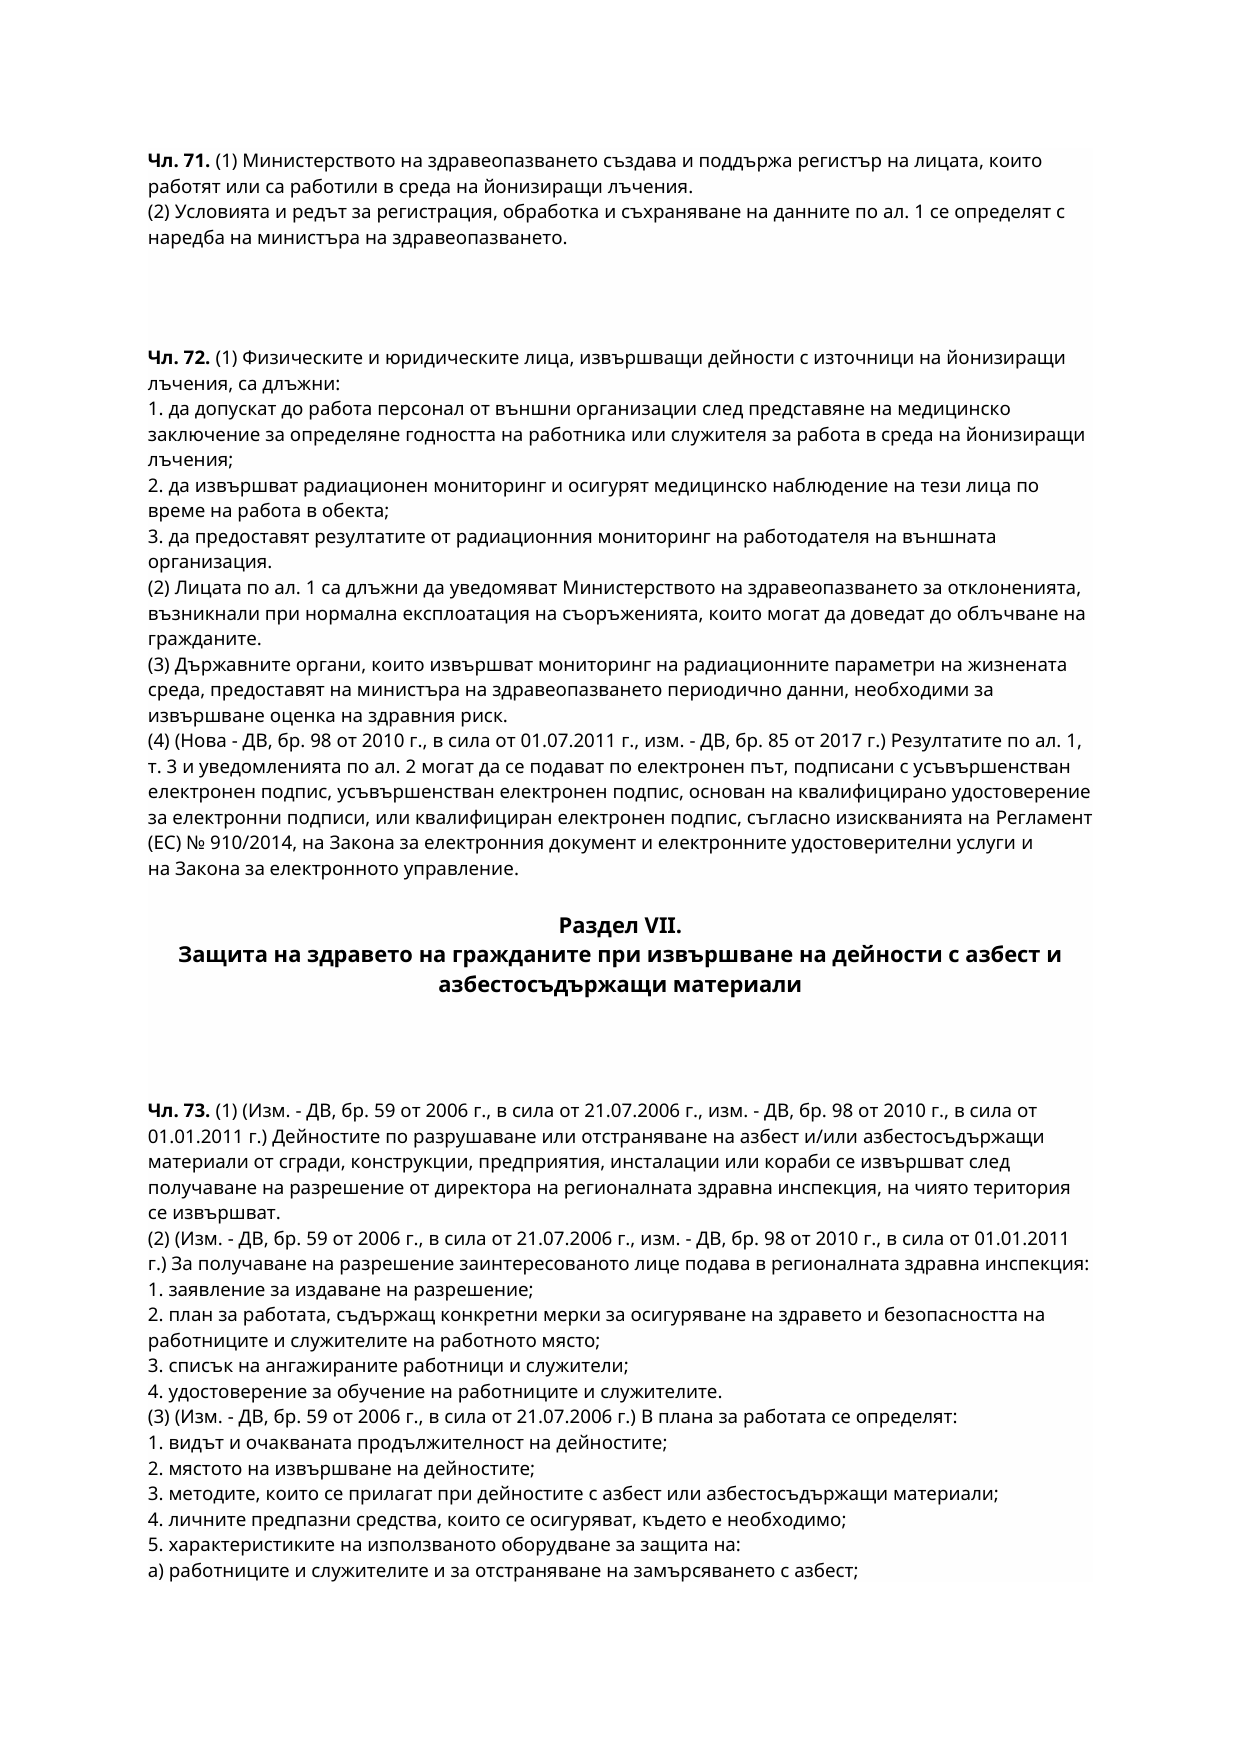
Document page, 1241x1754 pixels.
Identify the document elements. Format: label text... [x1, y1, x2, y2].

text (3) (Изм. - ДВ, бр. 59 от 2006 г., в сила от 21.07.2006 г.) В плана за работата се определят: [148, 1404, 1093, 1429]
text 2. план за работата, съдържащ конкретни мерки за осигуряване на здравето и безопасността на работниците и служителите на работното място; [148, 1302, 1093, 1353]
text (2) Условията и редът за регистрация, обработка и съхраняване на данните по ал. 1 се определят с наредба на министъра на здравеопазването. [148, 199, 1093, 250]
text (2) (Изм. - ДВ, бр. 59 от 2006 г., в сила от 21.07.2006 г., изм. - ДВ, бр. 98 от 2010 г., в сила от 01.01.2011 г.) За получаване на разрешение заинтересованото лице подава в регионалната здравна инспекция: [148, 1225, 1093, 1276]
text 1. видът и очакваната продължителност на дейностите; [148, 1429, 1093, 1455]
text 1. да допускат до работа персонал от външни организации след представяне на медицинско заключение за определяне годността на работника или служителя за работа в среда на йонизиращи лъчения; [148, 396, 1093, 472]
text Чл. 72. (1) Физическите и юридическите лица, извършващи дейности с източници на йонизиращи лъчения, са длъжни: [148, 344, 1093, 396]
text Чл. 73. (1) (Изм. - ДВ, бр. 59 от 2006 г., в сила от 21.07.2006 г., изм. - ДВ, бр. 98 от 2010 г., в сила от 01.01.2011 г.) Дейностите по разрушаване или отстраняване на азбест и/или азбестосъдържащи материали от сгради, конструкции, предприятия, инсталации или кораби се извършват след получаване на разрешение от директора на регионалната здравна инспекция, на чиято територия се извършват. [148, 1098, 1093, 1225]
text (2) Лицата по ал. 1 са длъжни да уведомяват Министерството на здравеопазването за отклоненията, възникнали при нормална експлоатация на съоръженията, които могат да доведат до облъчване на гражданите. [148, 574, 1093, 651]
text (4) (Нова - ДВ, бр. 98 от 2010 г., в сила от 01.07.2011 г., изм. - ДВ, бр. 85 от 2017 г.) Резултатите по ал. 1, т. 3 и уведомленията по ал. 2 могат да се подават по електронен път, подписани с усъвършенстван електронен подпис, усъвършенстван електронен подпис, основан на квалифицирано удостоверение за електронни подписи, или квалифициран електронен подпис, съгласно изискванията на Регламент (ЕС) № 910/2014, на Закона за електронния документ и електронните удостоверителни услуги и на Закона за електронното управление. [148, 727, 1093, 881]
text Раздел VII. Защита на здравето на гражданите при извършване на дейности с азбест и азбестосъдържащи материали [148, 910, 1093, 999]
text 3. списък на ангажираните работници и служители; [148, 1353, 1093, 1378]
text Чл. 71. (1) Министерството на здравеопазването създава и поддържа регистър на лицата, които работят или са работили в среда на йонизиращи лъчения. [148, 148, 1093, 199]
text 4. удостоверение за обучение на работниците и служителите. [148, 1378, 1093, 1404]
text 2. мястото на извършване на дейностите; [148, 1455, 1093, 1480]
text 4. личните предпазни средства, които се осигуряват, където е необходимо; [148, 1506, 1093, 1531]
text 3. методите, които се прилагат при дейностите с азбест или азбестосъдържащи материали; [148, 1480, 1093, 1506]
text 3. да предоставят резултатите от радиационния мониторинг на работодателя на външната организация. [148, 523, 1093, 574]
text 2. да извършват радиационен мониторинг и осигурят медицинско наблюдение на тези лица по време на работа в обекта; [148, 472, 1093, 523]
text 5. характеристиките на използваното оборудване за защита на: [148, 1531, 1093, 1557]
text 1. заявление за издаване на разрешение; [148, 1276, 1093, 1302]
text (3) Държавните органи, които извършват мониторинг на радиационните параметри на жизнената среда, предоставят на министъра на здравеопазването периодично данни, необходими за извършване оценка на здравния риск. [148, 651, 1093, 727]
text а) работниците и служителите и за отстраняване на замърсяването с азбест; [148, 1557, 1093, 1582]
